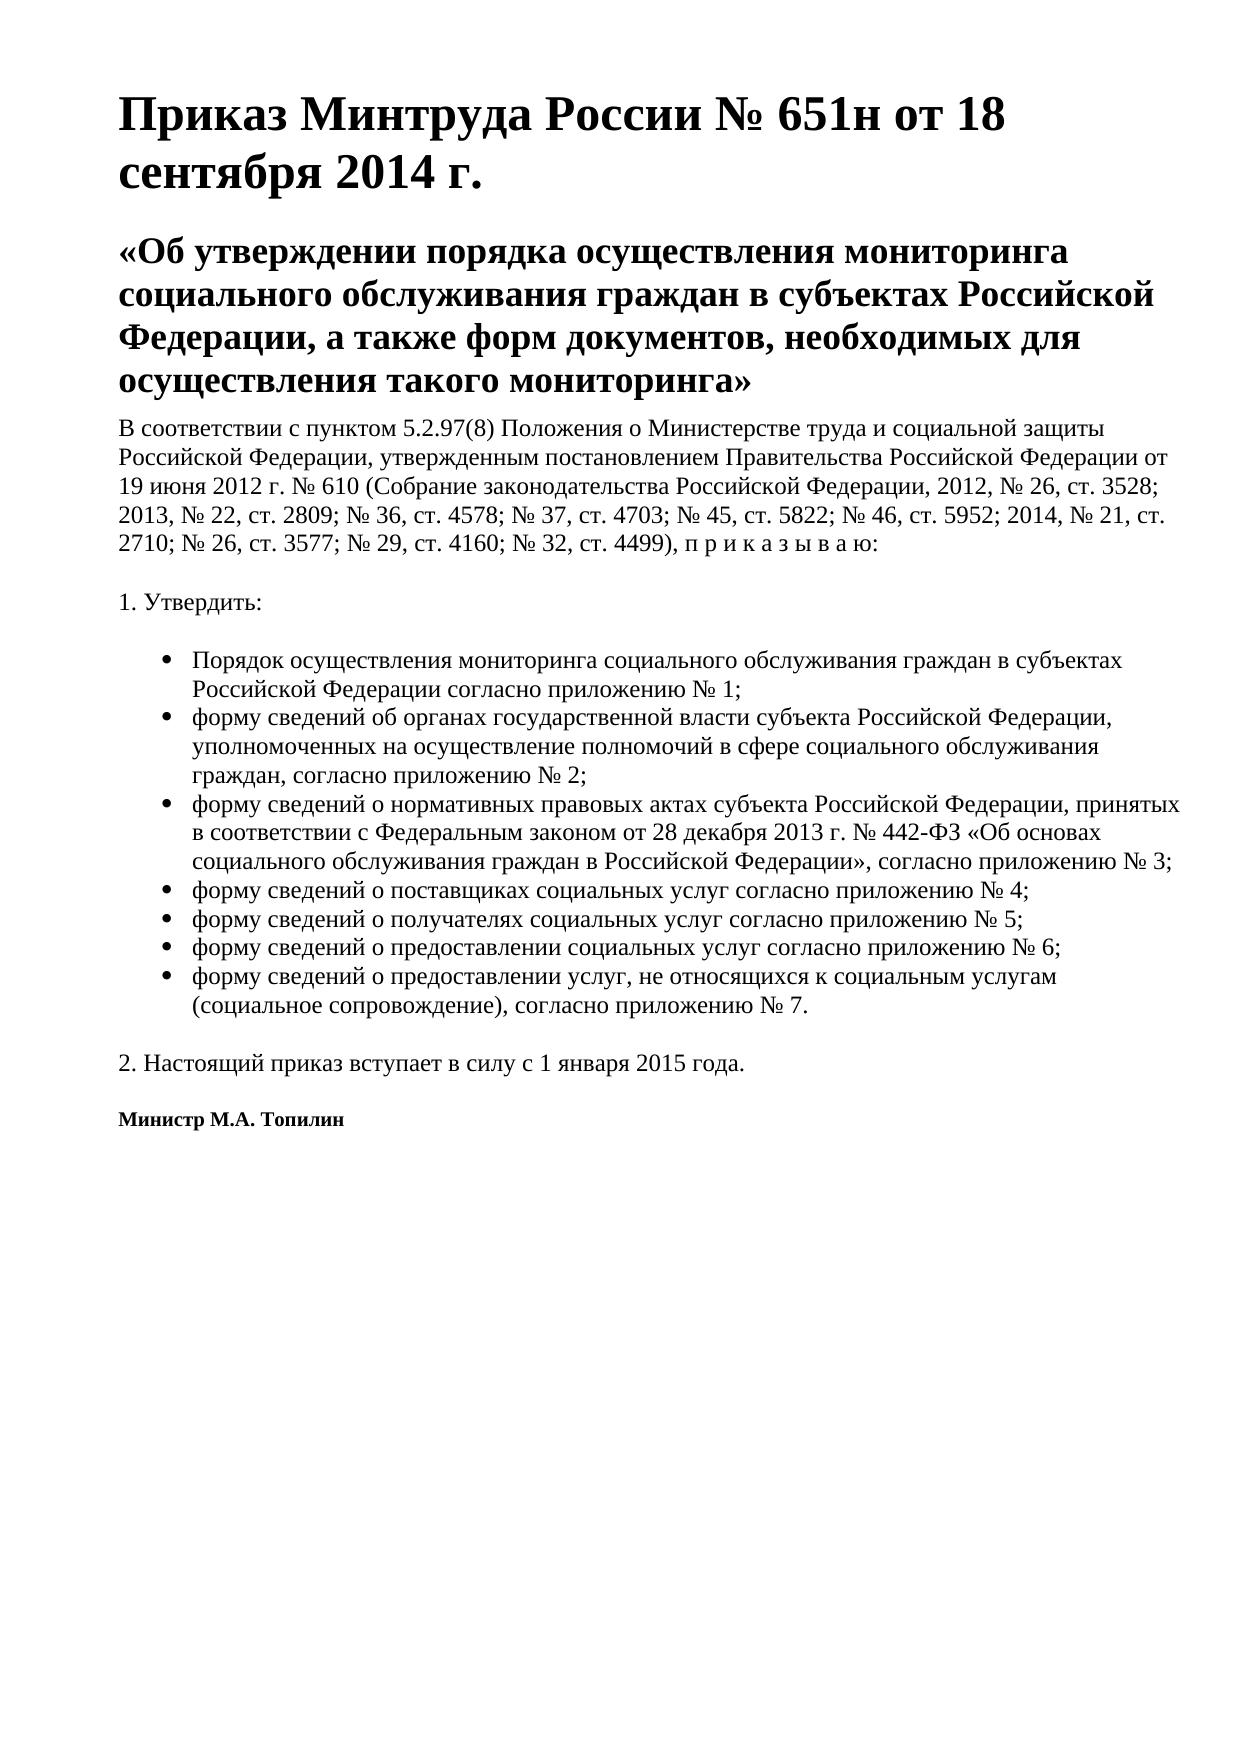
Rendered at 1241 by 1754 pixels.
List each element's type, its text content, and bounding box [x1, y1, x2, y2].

list форму сведений о нормативных правовых актах субъекта Российской Федерации, принятых в соответствии с Федеральным законом от 28 декабря 2013 г. № 442-ФЗ «Об основах социального обслуживания граждан в Российской Федерации», согласно приложению № 3; [162, 789, 1181, 875]
list Порядок осуществления мониторинга социального обслуживания граждан в субъектах Российской Федерации согласно приложению № 1; [162, 645, 1181, 702]
list форму сведений о получателях социальных услуг согласно приложению № 5; [162, 904, 1181, 932]
list форму сведений о предоставлении услуг, не относящихся к социальным услугам (социальное сопровождение), согласно приложению № 7. [162, 961, 1181, 1019]
text В соответствии с пунктом 5.2.97(8) Положения о Министерстве труда и социальной защиты Российской Федерации, утвержденным постановлением Правительства Российской Федерации от 19 июня 2012 г. № 610 (Собрание законодательства Российской Федерации, 2012, № 26, ст. 3528; 2013, № 22, ст. 2809; № 36, ст. 4578; № 37, ст. 4703; № 45, ст. 5822; № 46, ст. 5952; 2014, № 21, ст. 2710; № 26, ст. 3577; № 29, ст. 4160; № 32, ст. 4499), п р и к а з ы в а ю: [118, 413, 1181, 557]
subtitle «Об утверждении порядка осуществления мониторинга социального обслуживания граждан в субъектах Российской Федерации, а также форм документов, необходимых для осуществления такого мониторинга» [118, 228, 1181, 401]
text 1. Утвердить: [118, 587, 1181, 616]
list форму сведений о поставщиках социальных услуг согласно приложению № 4; [162, 875, 1181, 904]
text 2. Настоящий приказ вступает в силу с 1 января 2015 года. [118, 1048, 1181, 1077]
subtitle Приказ Минтруда России № 651н от 18 сентября 2014 г. [118, 84, 1181, 199]
list форму сведений о предоставлении социальных услуг согласно приложению № 6; [162, 932, 1181, 961]
subtitle Министр М.А. Топилин [118, 1106, 1181, 1131]
list форму сведений об органах государственной власти субъекта Российской Федерации, уполномоченных на осуществление полномочий в сфере социального обслуживания граждан, согласно приложению № 2; [162, 702, 1181, 789]
